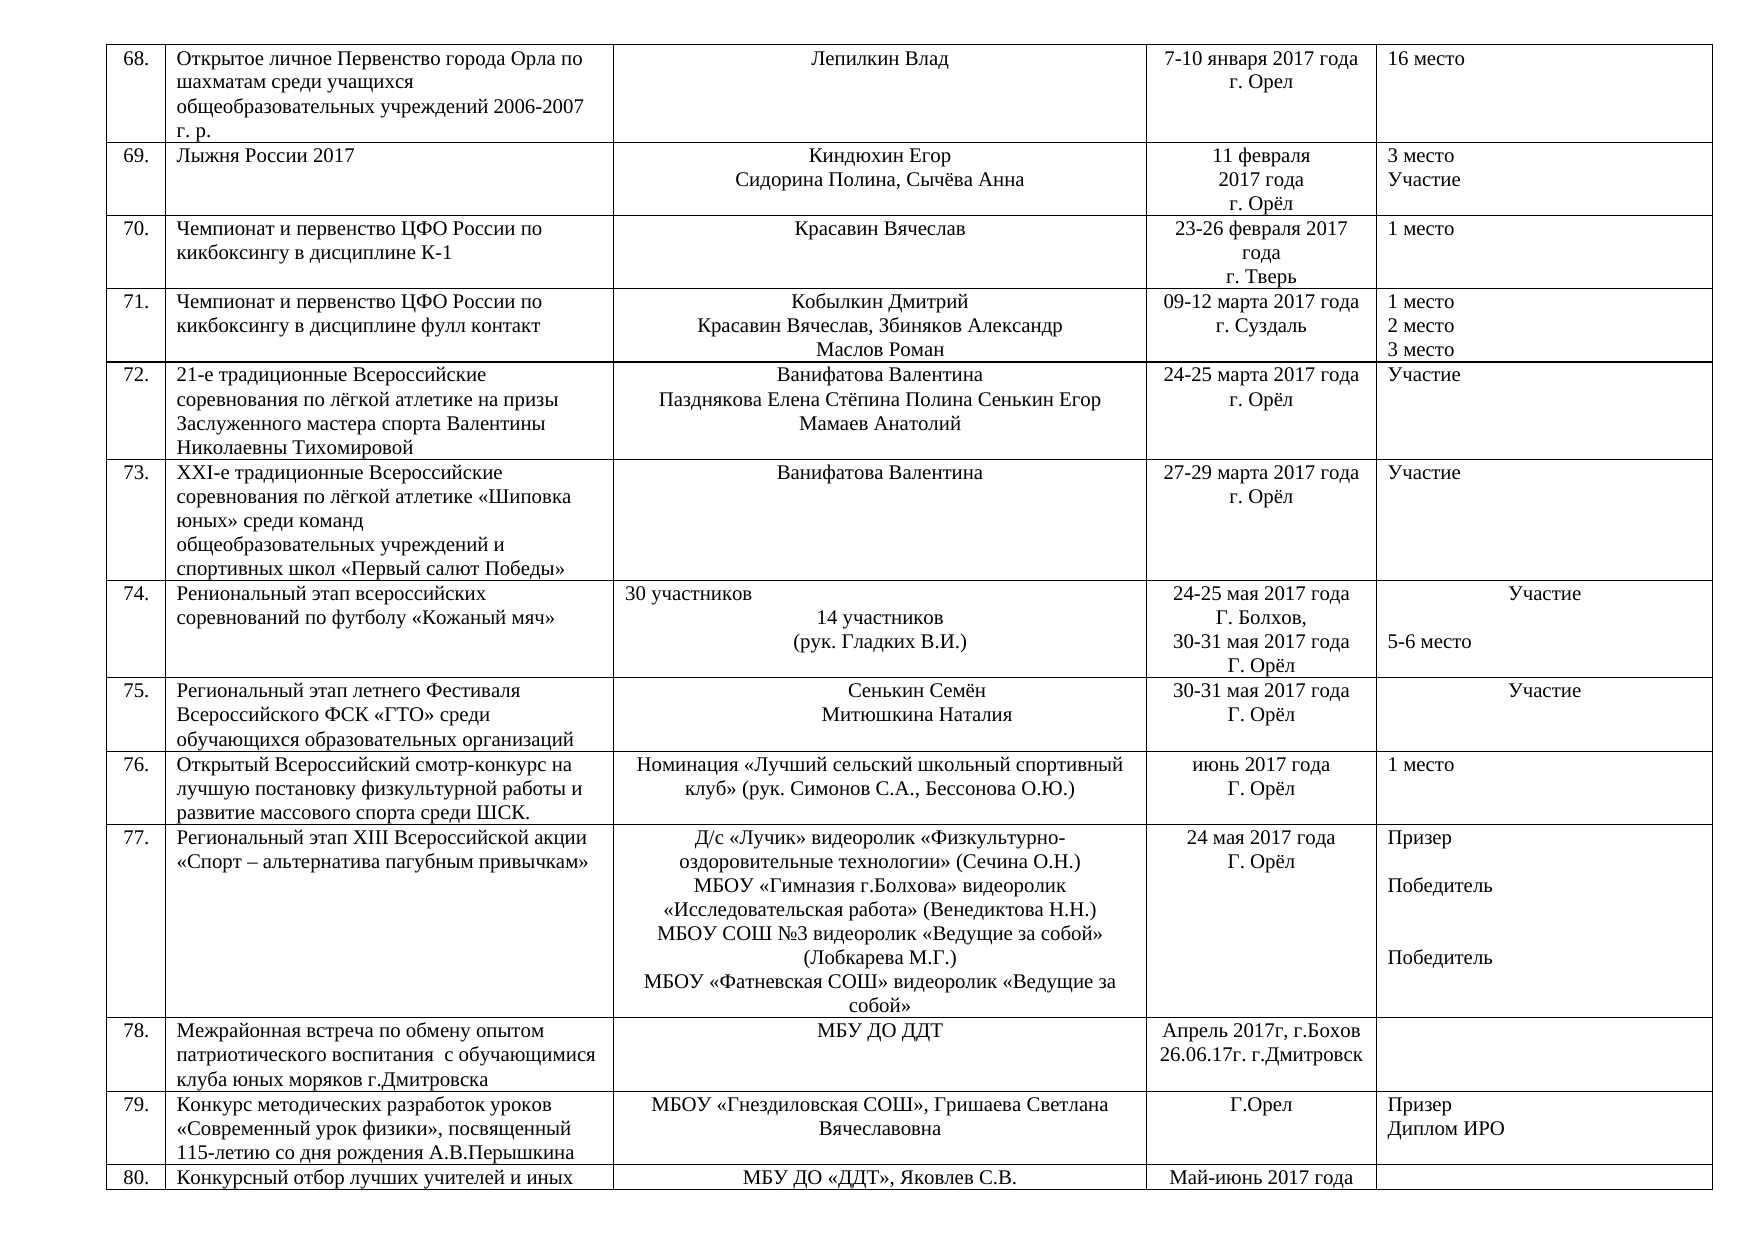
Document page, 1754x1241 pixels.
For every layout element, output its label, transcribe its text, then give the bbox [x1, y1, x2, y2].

table_cell Чемпионат и первенство ЦФО России по кикбоксингу в дисциплине К-1 [166, 216, 613, 288]
table_cell Киндюхин Егор Сидорина Полина, Сычёва Анна [614, 143, 1146, 215]
table_cell Межрайонная встреча по обмену опытом патриотического воспитания с обучающимися клуба юных моряков г.Дмитровска [166, 1018, 613, 1091]
table_cell 78. [107, 1018, 165, 1091]
table_cell 80. [107, 1165, 165, 1189]
table_cell Участие [1377, 363, 1712, 459]
table_cell 16 место [1377, 45, 1712, 142]
table_cell 24-25 марта 2017 года г. Орёл [1147, 363, 1376, 459]
table_cell Д/с «Лучик» видеоролик «Физкультурно-оздоровительные технологии» (Сечина О.Н.) МБОУ «Гимназия г.Болхова» видеоролик «Исследовательская работа» (Венедиктова Н.Н.) МБОУ СОШ №3 видеоролик «Ведущие за собой» (Лобкарева М.Г.) МБОУ «Фатневская СОШ» видеоролик «Ведущие за собой» [614, 825, 1146, 1017]
table_cell 21-е традиционные Всероссийские соревнования по лёгкой атлетике на призы Заслуженного мастера спорта Валентины Николаевны Тихомировой [166, 363, 613, 459]
table_cell 73. [107, 460, 165, 580]
table_cell Призер Победитель Победитель [1377, 825, 1712, 1017]
table_cell Участие 5-6 место [1377, 581, 1712, 677]
table_cell 1 место 2 место 3 место [1377, 289, 1712, 361]
table_cell 79. [107, 1092, 165, 1164]
table_cell Призер Диплом ИРО [1377, 1092, 1712, 1164]
table_cell Региональный этап летнего Фестиваля Всероссийского ФСК «ГТО» среди обучающихся образовательных организаций [166, 678, 613, 751]
table_cell Ванифатова Валентина [614, 460, 1146, 580]
table_cell 11 февраля 2017 года г. Орёл [1147, 143, 1376, 215]
table_cell Лыжня России 2017 [166, 143, 613, 215]
table_cell Рениональный этап всероссийских соревнований по футболу «Кожаный мяч» [166, 581, 613, 677]
table_cell МБОУ «Гнездиловская СОШ», Гришаева Светлана Вячеславовна [614, 1092, 1146, 1164]
table_cell 30-31 мая 2017 года Г. Орёл [1147, 678, 1376, 751]
table_cell 24-25 мая 2017 года Г. Болхов, 30-31 мая 2017 года Г. Орёл [1147, 581, 1376, 677]
table_cell 72. [107, 363, 165, 459]
table_cell Участие [1377, 678, 1712, 751]
table_cell 68. [107, 45, 165, 142]
table_cell Региональный этап XIII Всероссийской акции «Спорт – альтернатива пагубным привычкам» [166, 825, 613, 1017]
table_cell 71. [107, 289, 165, 361]
table_cell 24 мая 2017 года Г. Орёл [1147, 825, 1376, 1017]
table_cell июнь 2017 года Г. Орёл [1147, 752, 1376, 824]
table_cell Сенькин Семён Митюшкина Наталия [614, 678, 1146, 751]
table_cell Лепилкин Влад [614, 45, 1146, 142]
table_cell МБУ ДО ДДТ [614, 1018, 1146, 1091]
table_cell Участие [1377, 460, 1712, 580]
table_cell Г.Орел [1147, 1092, 1376, 1164]
table_cell Номинация «Лучший сельский школьный спортивный клуб» (рук. Симонов С.А., Бессонова О.Ю.) [614, 752, 1146, 824]
table_cell 69. [107, 143, 165, 215]
table_cell Открытое личное Первенство города Орла по шахматам среди учащихся общеобразовательных учреждений 2006-2007 г. р. [166, 45, 613, 142]
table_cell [614, 1165, 1146, 1189]
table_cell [166, 1165, 613, 1189]
table_cell 76. [107, 752, 165, 824]
table_cell Ванифатова Валентина Пазднякова Елена Стёпина Полина Сенькин Егор Мамаев Анатолий [614, 363, 1146, 459]
table_cell 7-10 января 2017 года г. Орел [1147, 45, 1376, 142]
table_cell 09-12 марта 2017 года г. Суздаль [1147, 289, 1376, 361]
table_cell XXI-е традиционные Всероссийские соревнования по лёгкой атлетике «Шиповка юных» среди команд общеобразовательных учреждений и спортивных школ «Первый салют Победы» [166, 460, 613, 580]
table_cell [1147, 1165, 1376, 1189]
table_cell 3 место Участие [1377, 143, 1712, 215]
table_cell 1 место [1377, 752, 1712, 824]
table_cell 30 участников 14 участников (рук. Гладких В.И.) [614, 581, 1146, 677]
table_cell 23-26 февраля 2017 года г. Тверь [1147, 216, 1376, 288]
table_cell Кобылкин Дмитрий Красавин Вячеслав, Збиняков Александр Маслов Роман [614, 289, 1146, 361]
table_cell 1 место [1377, 216, 1712, 288]
table_cell 70. [107, 216, 165, 288]
table_cell [1377, 1018, 1712, 1091]
table_cell [1377, 1165, 1712, 1189]
table_cell 74. [107, 581, 165, 677]
table_cell 75. [107, 678, 165, 751]
table_cell Чемпионат и первенство ЦФО России по кикбоксингу в дисциплине фулл контакт [166, 289, 613, 361]
table_cell Открытый Всероссийский смотр-конкурс на лучшую постановку физкультурной работы и развитие массового спорта среди ШСК. [166, 752, 613, 824]
table_cell 77. [107, 825, 165, 1017]
table_cell 27-29 марта 2017 года г. Орёл [1147, 460, 1376, 580]
table_cell Красавин Вячеслав [614, 216, 1146, 288]
table_cell Апрель 2017г, г.Бохов 26.06.17г. г.Дмитровск [1147, 1018, 1376, 1091]
table_cell Конкурс методических разработок уроков «Современный урок физики», посвященный 115-летию со дня рождения А.В.Перышкина [166, 1092, 613, 1164]
